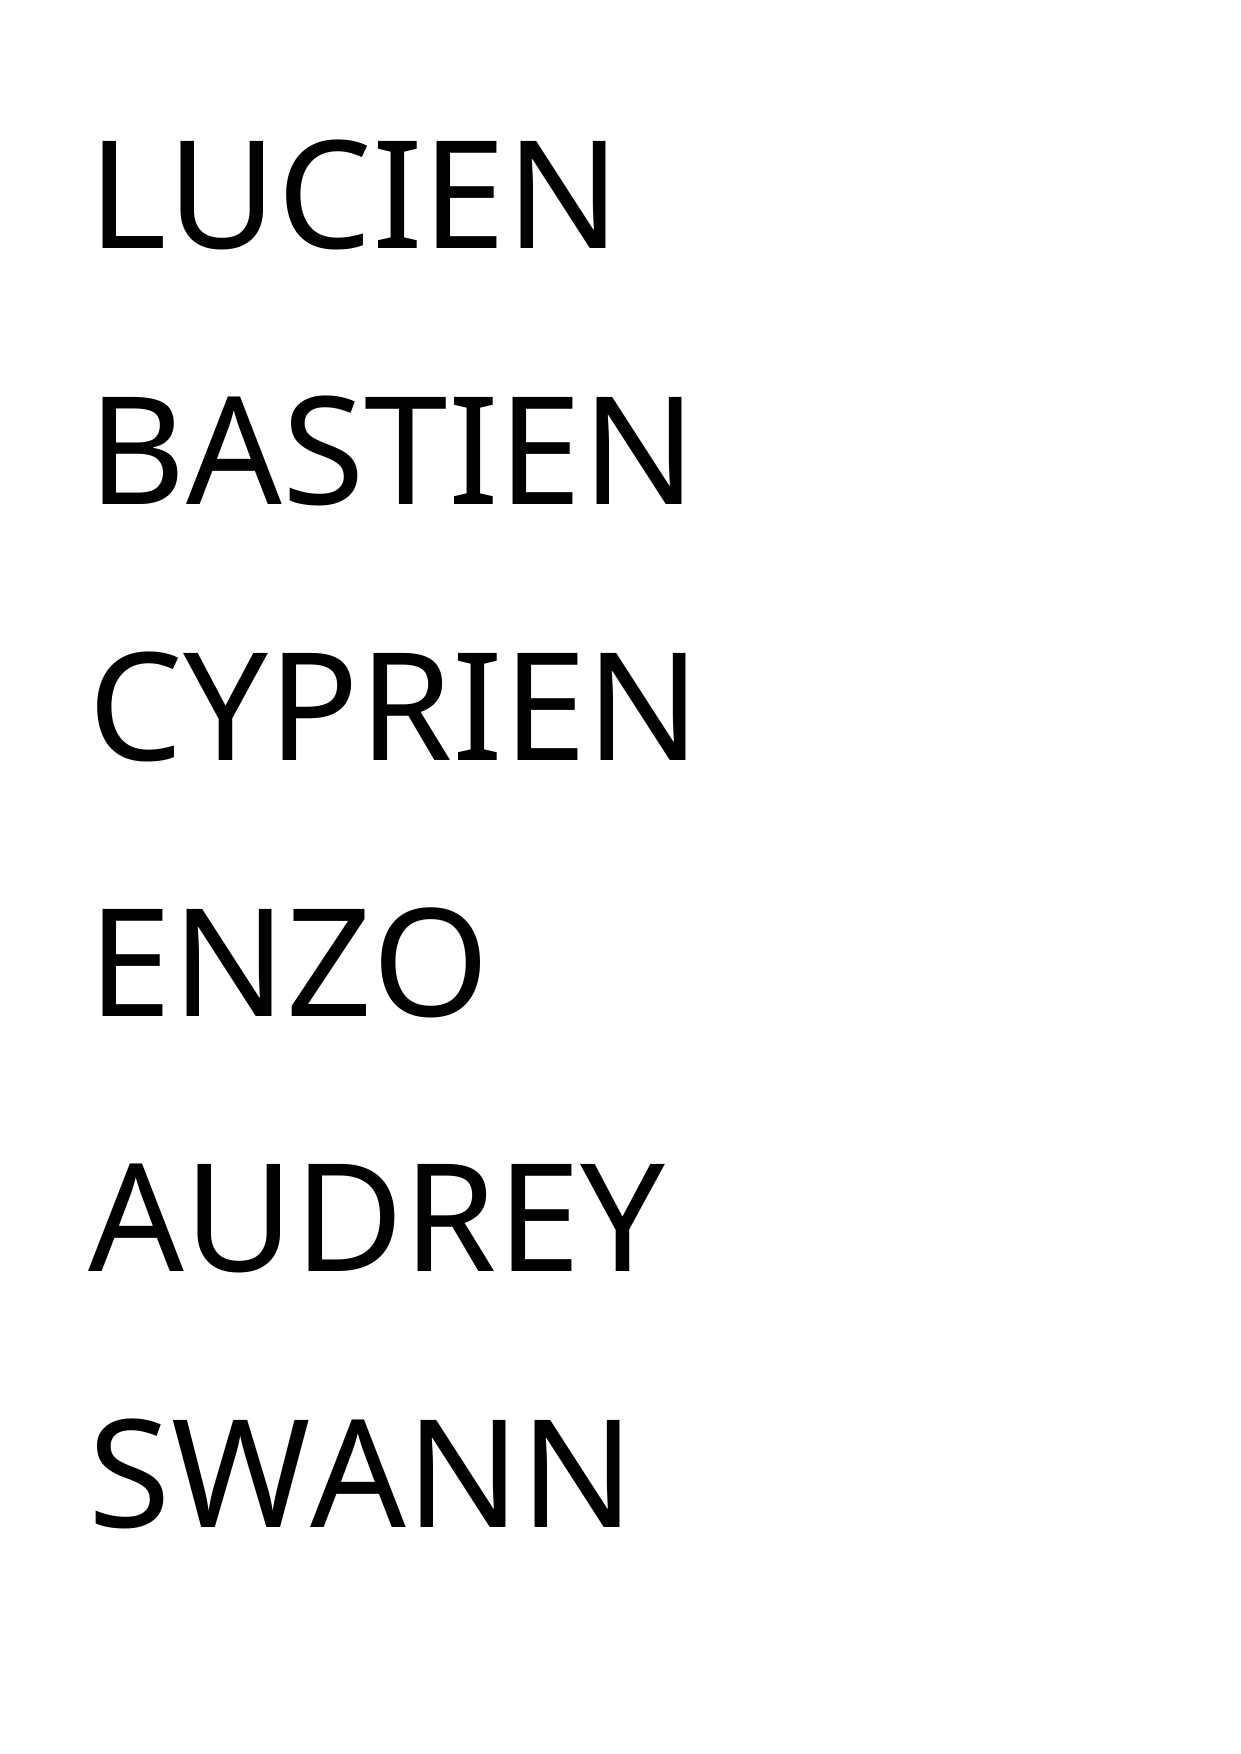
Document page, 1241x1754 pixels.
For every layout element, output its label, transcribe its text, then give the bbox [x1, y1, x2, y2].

text AUDREY [89, 1112, 1152, 1316]
text BASTIEN [89, 344, 1152, 549]
text ENZO [89, 856, 1152, 1060]
text CYPRIEN [89, 600, 1152, 804]
text LUCIEN [89, 89, 1152, 293]
text SWANN [89, 1367, 1152, 1572]
